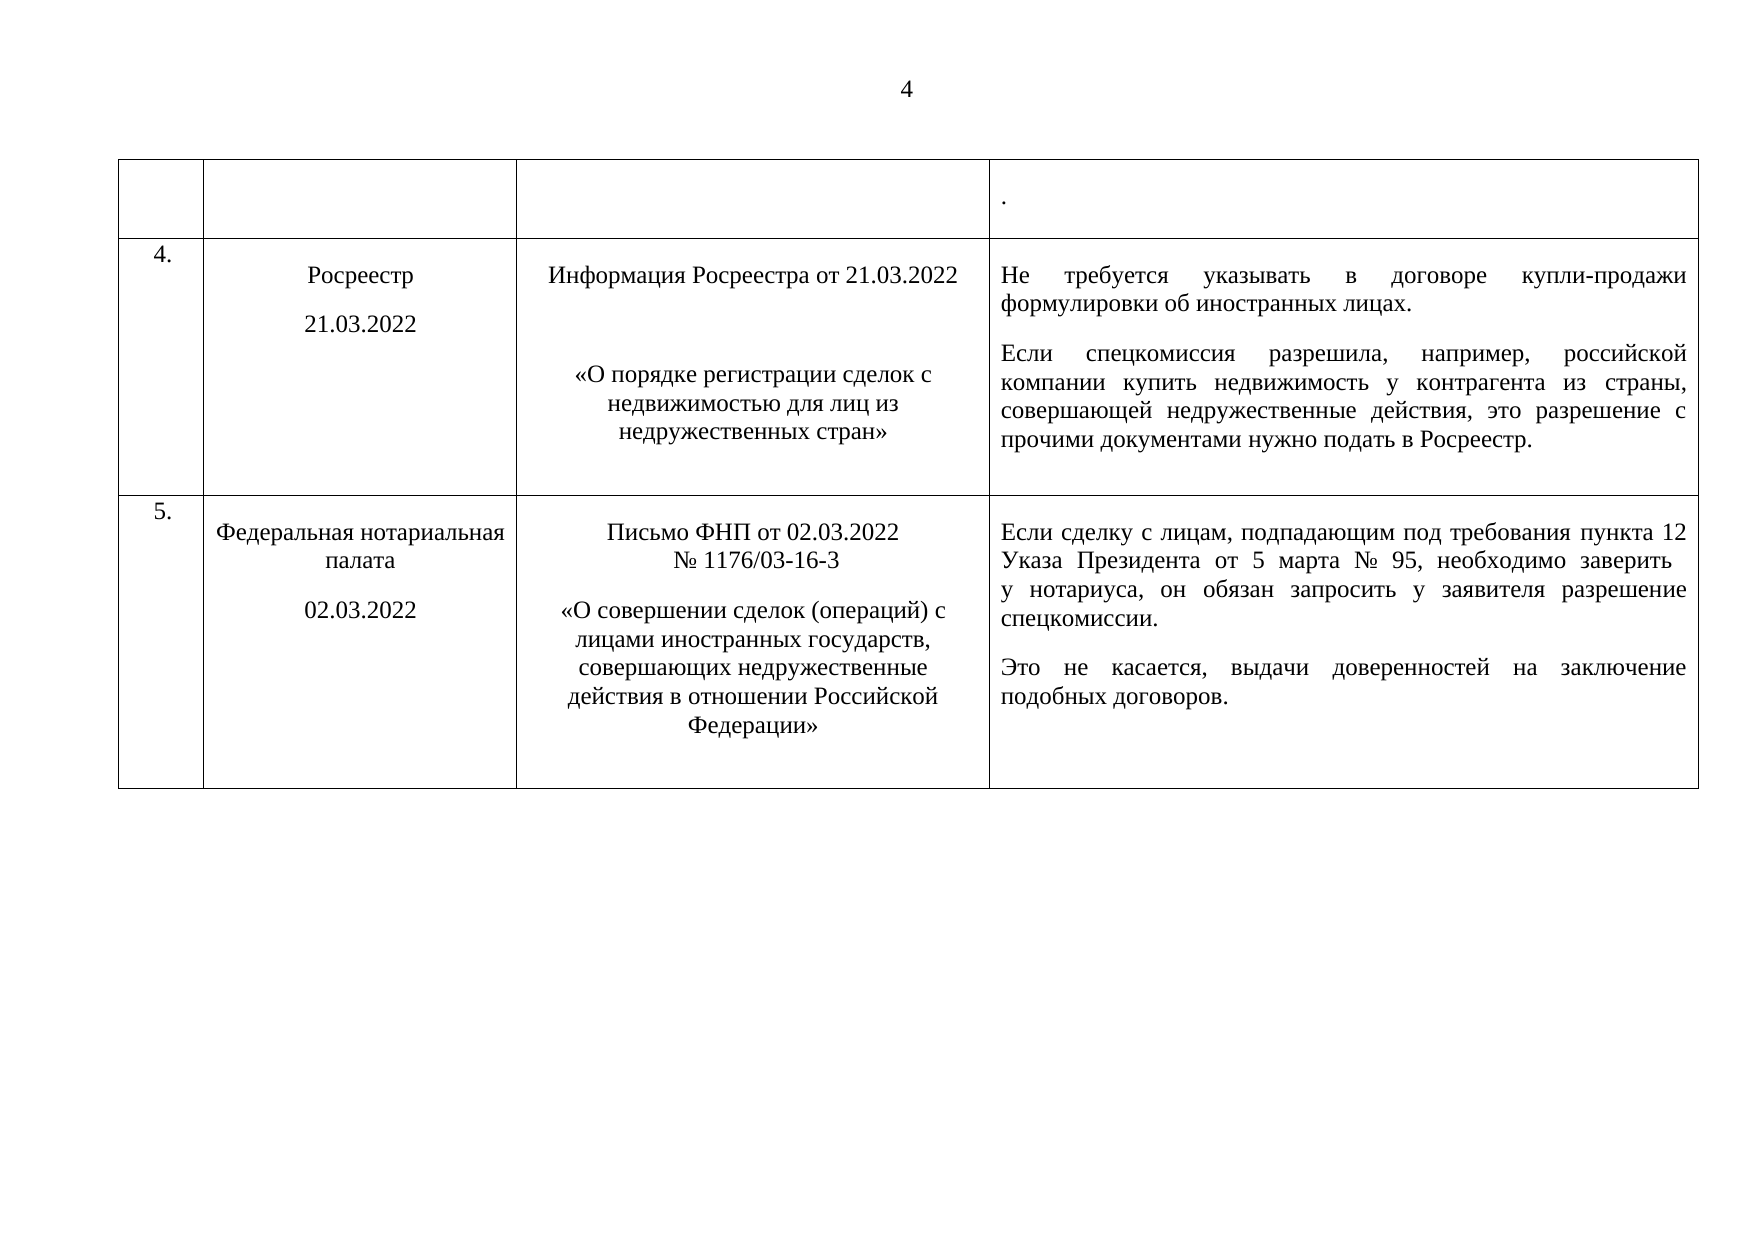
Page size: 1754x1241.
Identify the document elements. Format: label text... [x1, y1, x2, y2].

table_cell Не требуется указывать в договоре купли-продажи формулировки об иностранных лицах. Если спецкомиссия разрешила, например, российской компании купить недвижимость у контрагента из страны, совершающей недружественные действия, это разрешение с прочими документами нужно подать в Росреестр. [990, 239, 1698, 495]
table_cell Росреестр 21.03.2022 [204, 239, 516, 495]
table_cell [990, 160, 1698, 238]
table_cell Федеральная нотариальная палата 02.03.2022 [204, 496, 516, 788]
table_cell Письмо ФНП от 02.03.2022 № 1176/03-16-3 «О совершении сделок (операций) с лицами иностранных государств, совершающих недружественные действия в отношении Российской Федерации» [517, 496, 989, 788]
table_cell 3. [119, 160, 203, 238]
table_cell Информация Росреестра от 21.03.2022 «О порядке регистрации сделок с недвижимостью для лиц из недружественных стран» [517, 239, 989, 495]
table_cell 4. [119, 239, 203, 495]
table_cell 5. [119, 496, 203, 788]
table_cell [517, 160, 989, 238]
table_cell Если сделку с лицам, подпадающим под требования пункта 12 Указа Президента от 5 марта № 95, необходимо заверить у нотариуса, он обязан запросить у заявителя разрешение спецкомиссии. Это не касается, выдачи доверенностей на заключение подобных договоров. [990, 496, 1698, 788]
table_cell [204, 160, 516, 238]
